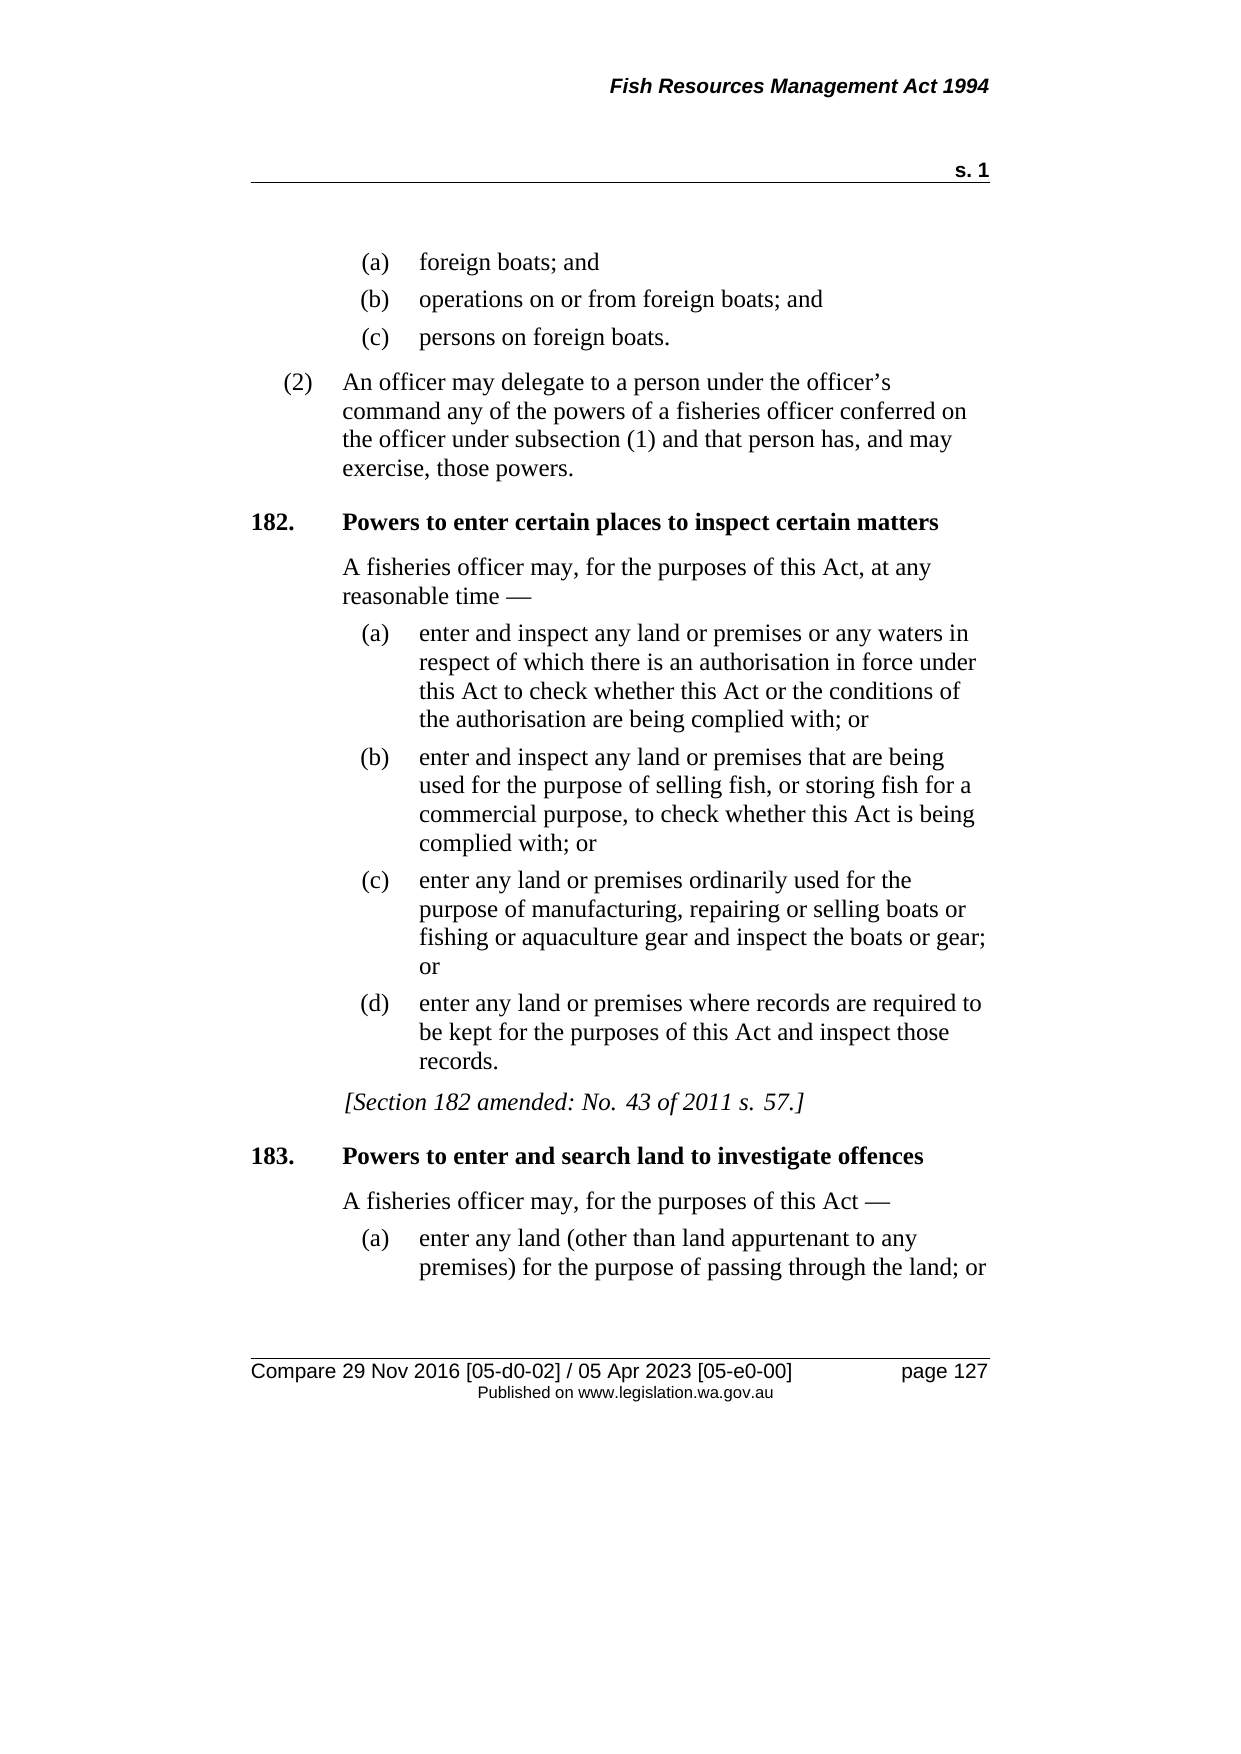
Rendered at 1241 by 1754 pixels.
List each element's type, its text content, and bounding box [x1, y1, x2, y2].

subtitle 183. Powers to enter and search land to investigate offences [251, 1141, 990, 1169]
text (a) enter and inspect any land or premises or any waters in respect of which there is an authorisation in force under this Act to check whether this Act or the conditions of the authorisation are being complied with; or [251, 618, 990, 733]
text A fisheries officer may, for the purposes of this Act, at any reasonable time — [251, 552, 990, 610]
text (a) foreign boats; and [251, 247, 990, 276]
text (2) An officer may delegate to a person under the officer’s command any of the powers of a fisheries officer conferred on the officer under subsection (1) and that person has, and may exercise, those powers. [251, 367, 990, 482]
text (d) enter any land or premises where records are required to be kept for the purposes of this Act and inspect those records. [251, 988, 990, 1074]
text (c) enter any land or premises ordinarily used for the purpose of manufacturing, repairing or selling boats or fishing or aquaculture gear and inspect the boats or gear; or [251, 865, 990, 980]
subtitle 182. Powers to enter certain places to inspect certain matters [251, 507, 990, 536]
text (c) persons on foreign boats. [251, 322, 990, 350]
text A fisheries officer may, for the purposes of this Act — [251, 1186, 990, 1215]
text (a) enter any land (other than land appurtenant to any premises) for the purpose of passing through the land; or [251, 1223, 990, 1281]
text (b) enter and inspect any land or premises that are being used for the purpose of selling fish, or storing fish for a commercial purpose, to check whether this Act is being complied with; or [251, 742, 990, 857]
text (b) operations on or from foreign boats; and [251, 284, 990, 313]
text [Section 182 amended: No. 43 of 2011 s. 57.] [251, 1087, 990, 1116]
